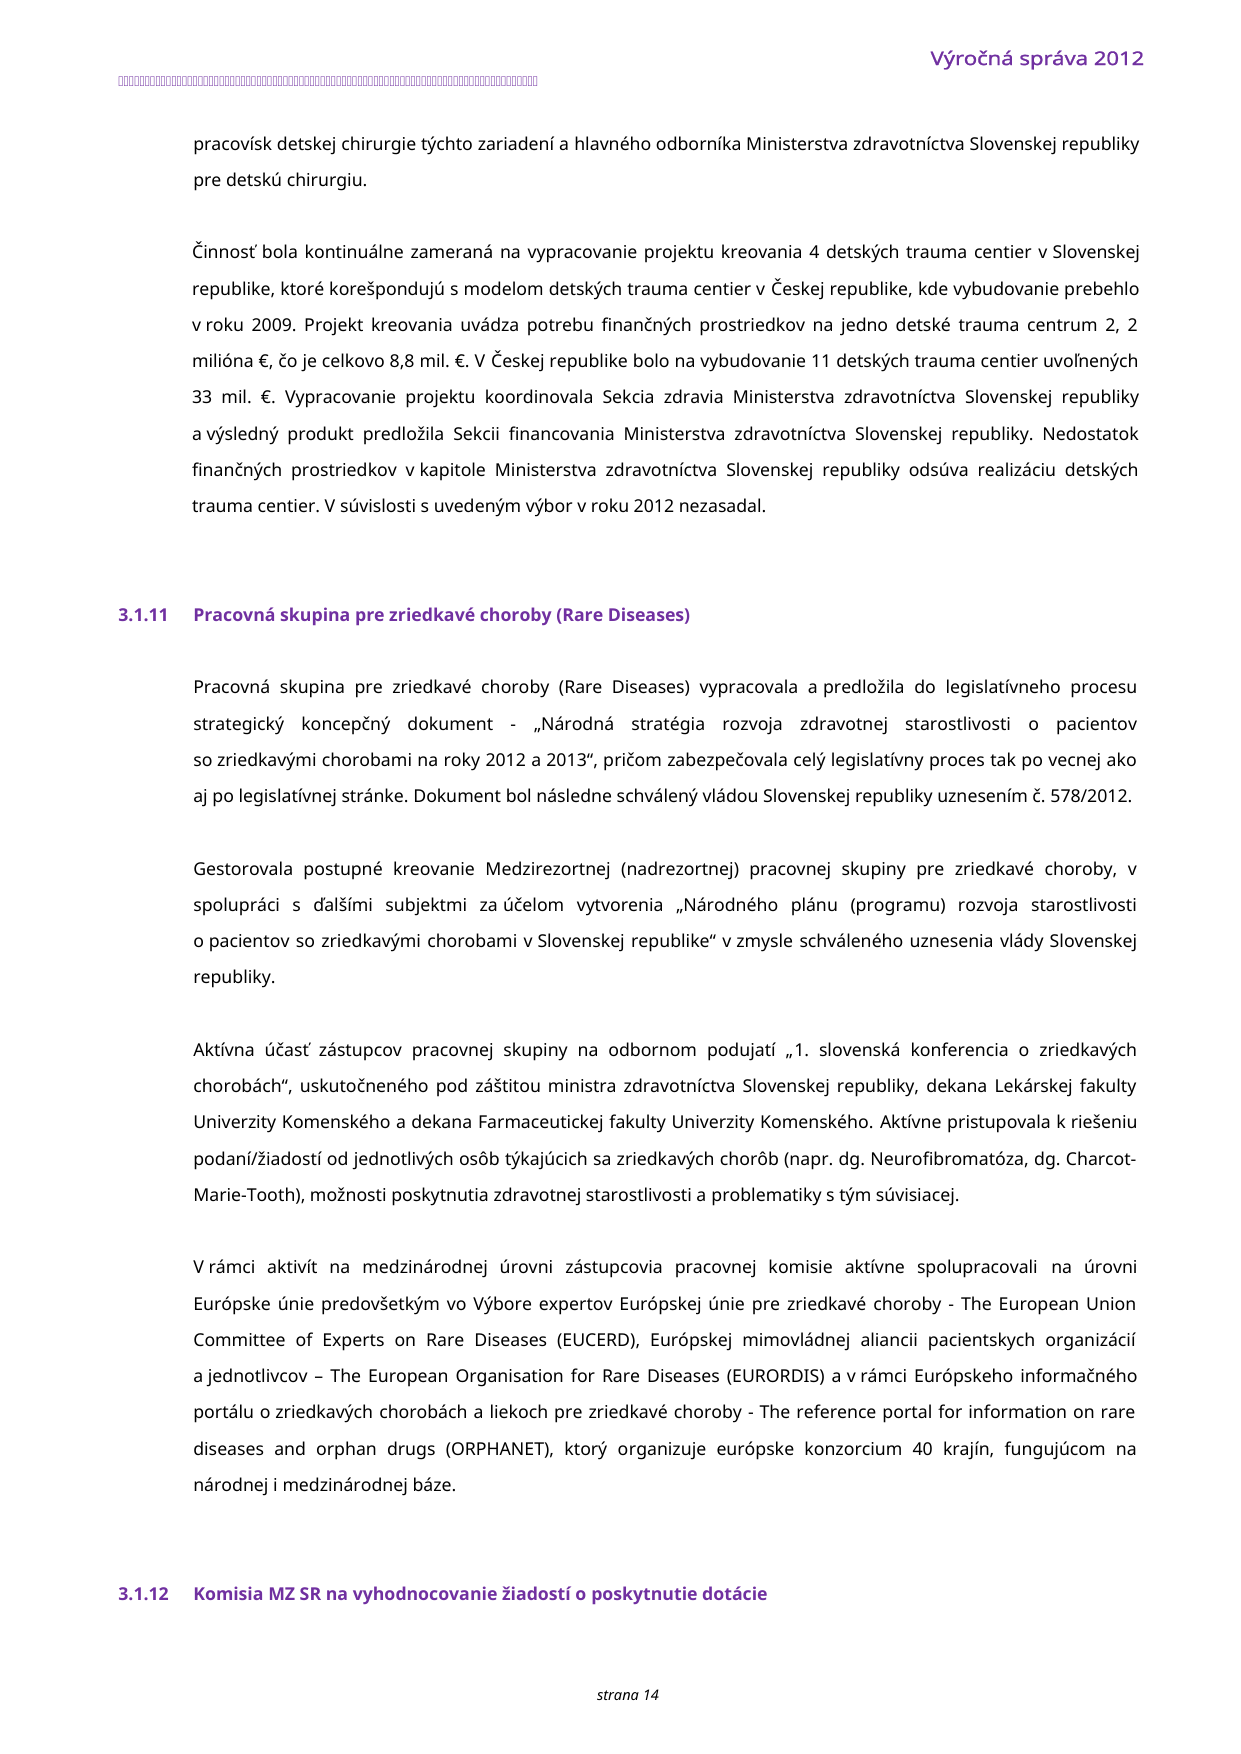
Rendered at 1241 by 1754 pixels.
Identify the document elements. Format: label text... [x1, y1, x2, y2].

text Aktívna účasť zástupcov pracovnej skupiny na odbornom podujatí „1. slovenská konferencia o zriedkavých chorobách“, uskutočneného pod záštitou ministra zdravotníctva Slovenskej republiky, dekana Lekárskej fakulty Univerzity Komenského a dekana Farmaceutickej fakulty Univerzity Komenského. Aktívne pristupovala k riešeniu podaní/žiadostí od jednotlivých osôb týkajúcich sa zriedkavých chorôb (napr. dg. Neurofibromatóza, dg. Charcot-Marie-Tooth), možnosti poskytnutia zdravotnej starostlivosti a problematiky s tým súvisiacej. [193, 1037, 1137, 1206]
list Komisia MZ SR na vyhodnocovanie žiadostí o poskytnutie dotácie [118, 1581, 1137, 1605]
list Pracovná skupina pre zriedkavé choroby (Rare Diseases) [118, 602, 1137, 626]
text Činnosť bola kontinuálne zameraná na vypracovanie projektu kreovania 4 detských trauma centier v Slovenskej republike, ktoré korešpondujú s modelom detských trauma centier v Českej republike, kde vybudovanie prebehlo v roku 2009. Projekt kreovania uvádza potrebu finančných prostriedkov na jedno detské trauma centrum 2, 2 milióna €, čo je celkovo 8,8 mil. €. V Českej republike bolo na vybudovanie 11 detských trauma centier uvoľnených 33 mil. €. Vypracovanie projektu koordinovala Sekcia zdravia Ministerstva zdravotníctva Slovenskej republiky a výsledný produkt predložila Sekcii financovania Ministerstva zdravotníctva Slovenskej republiky. Nedostatok finančných prostriedkov v kapitole Ministerstva zdravotníctva Slovenskej republiky odsúva realizáciu detských trauma centier. V súvislosti s uvedeným výbor v roku 2012 nezasadal. [192, 240, 1140, 518]
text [193, 131, 1140, 191]
text Gestorovala postupné kreovanie Medzirezortnej (nadrezortnej) pracovnej skupiny pre zriedkavé choroby, v spolupráci s ďalšími subjektmi za účelom vytvorenia „Národného plánu (programu) rozvoja starostlivosti o pacientov so zriedkavými chorobami v Slovenskej republike“ v zmysle schváleného uznesenia vlády Slovenskej republiky. [193, 856, 1137, 989]
text Pracovná skupina pre zriedkavé choroby (Rare Diseases) vypracovala a predložila do legislatívneho procesu strategický koncepčný dokument - „Národná stratégia rozvoja zdravotnej starostlivosti o pacientov so zriedkavými chorobami na roky 2012 a 2013“, pričom zabezpečovala celý legislatívny proces tak po vecnej ako aj po legislatívnej stránke. Dokument bol následne schválený vládou Slovenskej republiky uznesením č. 578/2012. [193, 675, 1137, 808]
text V rámci aktivít na medzinárodnej úrovni zástupcovia pracovnej komisie aktívne spolupracovali na úrovni Európske únie predovšetkým vo Výbore expertov Európskej únie pre zriedkavé choroby - The European Union Committee of Experts on Rare Diseases (EUCERD), Európskej mimovládnej aliancii pacientskych organizácií a jednotlivcov – The European Organisation for Rare Diseases (EURORDIS) a v rámci Európskeho informačného portálu o zriedkavých chorobách a liekoch pre zriedkavé choroby - The reference portal for information on rare diseases and orphan drugs (ORPHANET), ktorý organizuje európske konzorcium 40 krajín, fungujúcom na národnej i medzinárodnej báze. [193, 1255, 1137, 1496]
